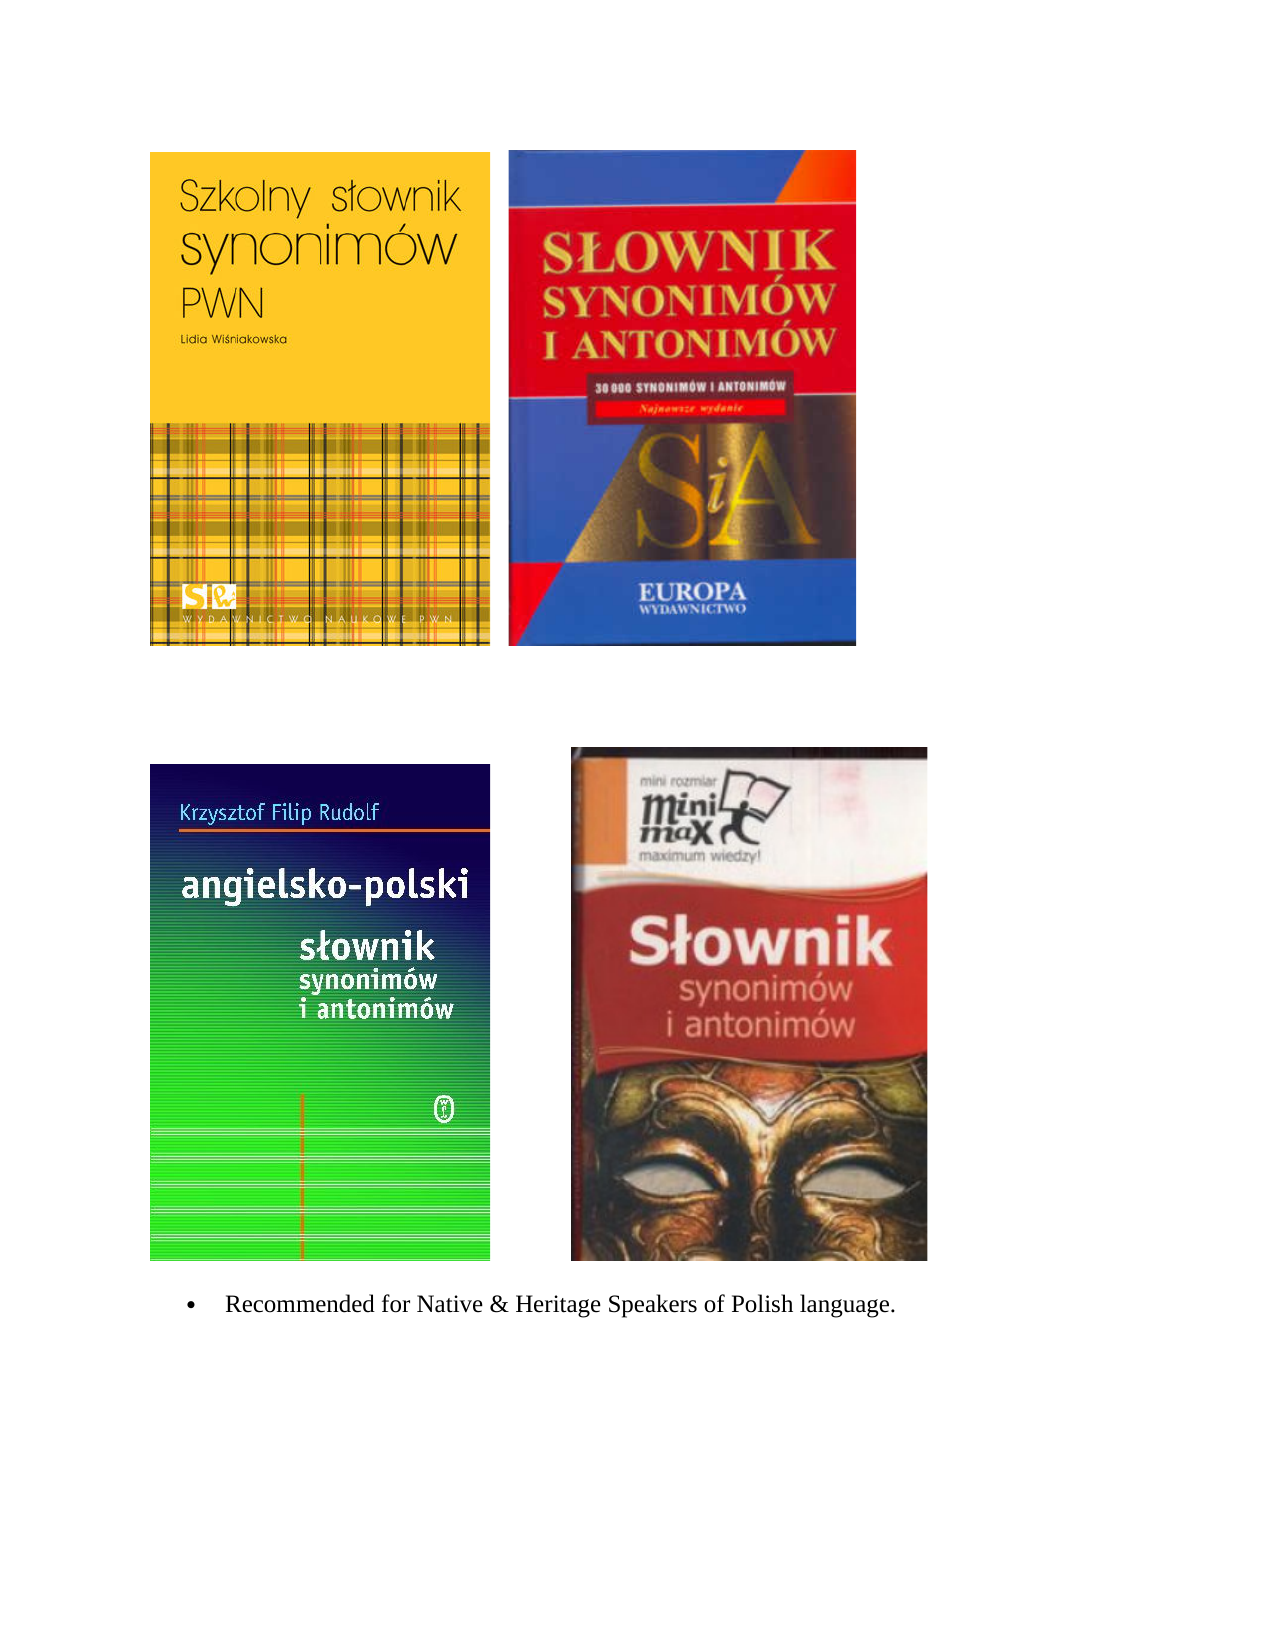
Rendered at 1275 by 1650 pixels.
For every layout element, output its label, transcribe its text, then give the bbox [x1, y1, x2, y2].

picture [571, 747, 928, 1261]
picture [150, 152, 490, 646]
list Recommended for Native & Heritage Speakers of Polish language. [187, 1289, 1125, 1318]
picture [150, 764, 490, 1261]
picture [508, 150, 857, 646]
